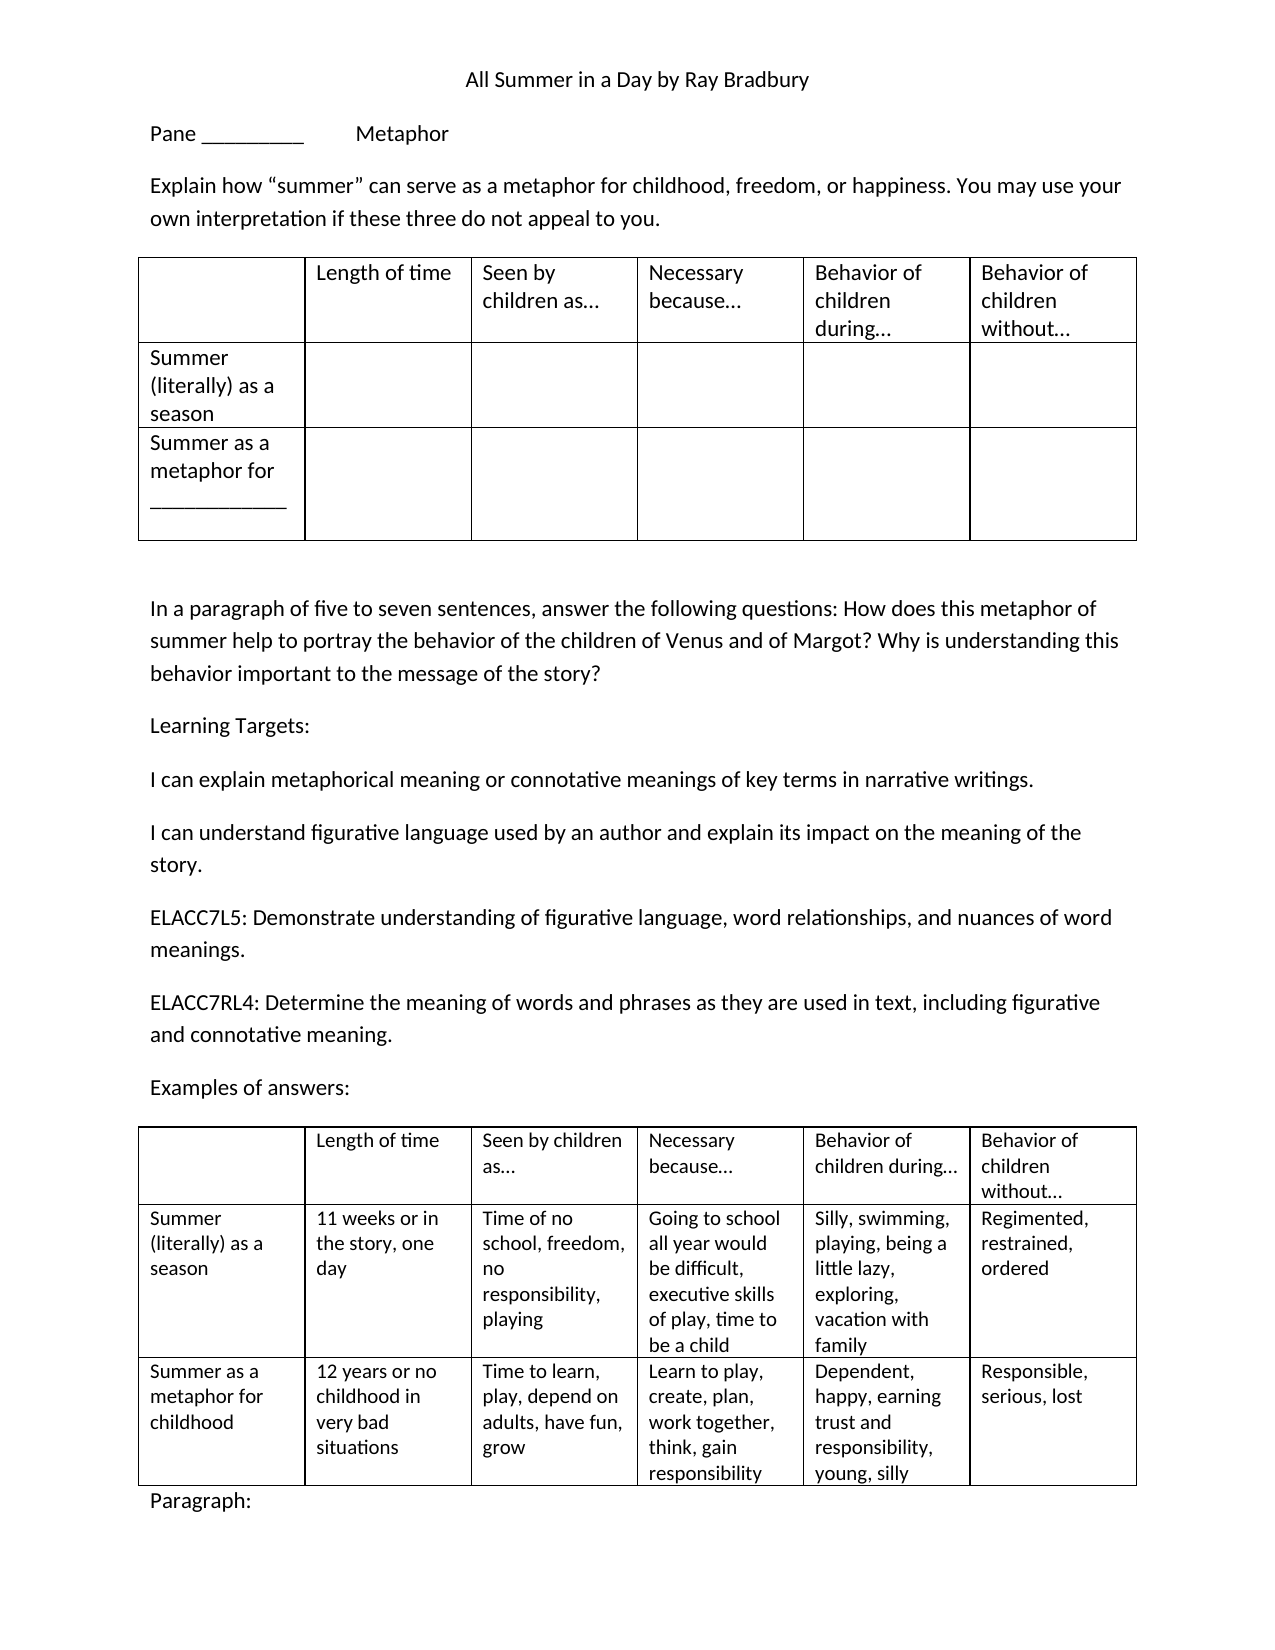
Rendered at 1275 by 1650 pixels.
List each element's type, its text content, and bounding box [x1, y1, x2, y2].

table_cell Regimented, restrained, ordered [971, 1205, 1136, 1357]
table_cell [638, 428, 803, 540]
table_cell [638, 343, 803, 427]
table_cell Going to school all year would be difficult, executive skills of play, time to be a child [638, 1205, 803, 1357]
table_header Behavior of children during… [804, 1128, 969, 1204]
table_header [139, 258, 304, 342]
table_header Behavior of children without… [971, 1128, 1136, 1204]
table_cell Silly, swimming, playing, being a little lazy, exploring, vacation with family [804, 1205, 969, 1357]
table_cell [804, 343, 969, 427]
table_cell [306, 343, 471, 427]
table_cell Summer as a metaphor for ____________ [139, 428, 304, 540]
text I can explain metaphorical meaning or connotative meanings of key terms in narrative writings. [150, 765, 1125, 793]
table_header Seen by children as… [472, 1128, 637, 1204]
text Explain how “summer” can serve as a metaphor for childhood, freedom, or happiness. You may use your own interpretation if these three do not appeal to you. [150, 172, 1125, 232]
table_cell [804, 428, 969, 540]
table_cell Learn to play, create, plan, work together, think, gain responsibility [638, 1358, 803, 1485]
table_header Length of time [306, 258, 471, 342]
text I can understand figurative language used by an author and explain its impact on the meaning of the story. [150, 818, 1125, 878]
table_cell 11 weeks or in the story, one day [306, 1205, 471, 1357]
text Pane _________ Metaphor [150, 119, 1125, 147]
table_cell [472, 343, 637, 427]
table_header Behavior of children during… [804, 258, 969, 342]
table_cell [971, 343, 1136, 427]
text Paragraph: [150, 1486, 1125, 1514]
table_cell Time to learn, play, depend on adults, have fun, grow [472, 1358, 637, 1485]
table_header Behavior of children without… [971, 258, 1136, 342]
table_header Necessary because… [638, 1128, 803, 1204]
text ELACC7L5: Demonstrate understanding of figurative language, word relationships, and nuances of word meanings. [150, 903, 1125, 963]
table_cell [971, 428, 1136, 540]
table_header Length of time [306, 1128, 471, 1204]
table_cell Summer (literally) as a season [139, 1205, 304, 1357]
text In a paragraph of five to seven sentences, answer the following questions: How does this metaphor of summer help to portray the behavior of the children of Venus and of Margot? Why is understanding this behavior important to the message of the story? [150, 594, 1125, 687]
table_cell Summer as a metaphor for childhood [139, 1358, 304, 1485]
text All Summer in a Day by Ray Bradbury [150, 66, 1125, 94]
table_header [139, 1128, 304, 1204]
table_cell 12 years or no childhood in very bad situations [306, 1358, 471, 1485]
table_cell [306, 428, 471, 540]
text Learning Targets: [150, 712, 1125, 740]
text ELACC7RL4: Determine the meaning of words and phrases as they are used in text, including figurative and connotative meaning. [150, 988, 1125, 1048]
table_cell Time of no school, freedom, no responsibility, playing [472, 1205, 637, 1357]
text Examples of answers: [150, 1073, 1125, 1101]
table_header Necessary because… [638, 258, 803, 342]
table_header Seen by children as… [472, 258, 637, 342]
table_cell Dependent, happy, earning trust and responsibility, young, silly [804, 1358, 969, 1485]
table_cell [472, 428, 637, 540]
table_cell Summer (literally) as a season [139, 343, 304, 427]
table_cell Responsible, serious, lost [971, 1358, 1136, 1485]
